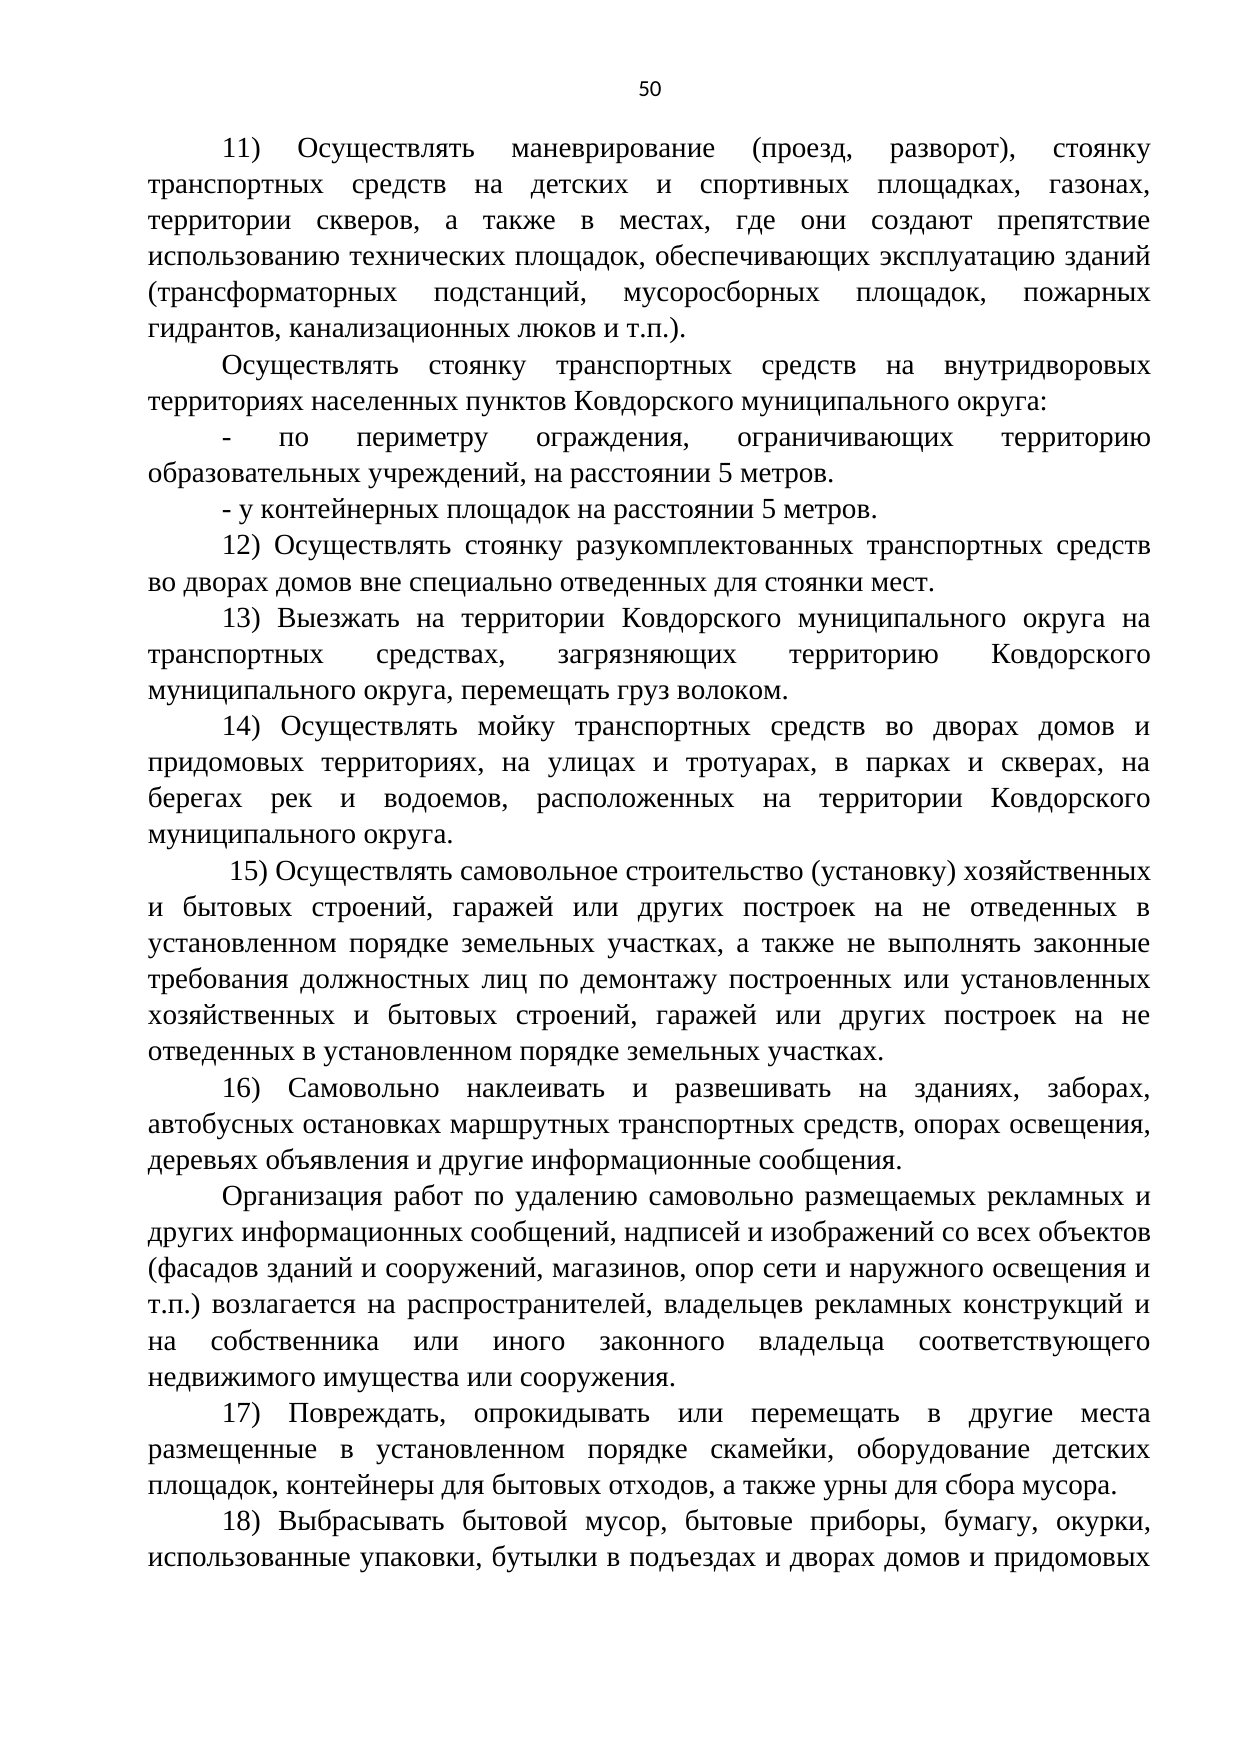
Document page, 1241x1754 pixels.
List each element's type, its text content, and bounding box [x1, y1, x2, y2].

text 16) Самовольно наклеивать и развешивать на зданиях, заборах, автобусных остановках маршрутных транспортных средств, опорах освещения, деревьях объявления и другие информационные сообщения. [148, 1070, 1152, 1176]
text 14) Осуществлять мойку транспортных средств во дворах домов и придомовых территориях, на улицах и тротуарах, в парках и скверах, на берегах рек и водоемов, расположенных на территории Ковдорского муниципального округа. [148, 708, 1152, 850]
text Организация работ по удалению самовольно размещаемых рекламных и других информационных сообщений, надписей и изображений со всех объектов (фасадов зданий и сооружений, магазинов, опор сети и наружного освещения и т.п.) возлагается на распространителей, владельцев рекламных конструкций и на собственника или иного законного владельца соответствующего недвижимого имущества или сооружения. [148, 1178, 1152, 1392]
text - у контейнерных площадок на расстоянии 5 метров. [148, 491, 1152, 525]
text 17) Повреждать, опрокидывать или перемещать в другие места размещенные в установленном порядке скамейки, оборудование детских площадок, контейнеры для бытовых отходов, а также урны для сбора мусора. [148, 1395, 1152, 1501]
text 13) Выезжать на территории Ковдорского муниципального округа на транспортных средствах, загрязняющих территорию Ковдорского муниципального округа, перемещать груз волоком. [148, 600, 1152, 706]
text Осуществлять стоянку транспортных средств на внутридворовых территориях населенных пунктов Ковдорского муниципального округа: [148, 347, 1152, 416]
text 15) Осуществлять самовольное строительство (установку) хозяйственных и бытовых строений, гаражей или других построек на не отведенных в установленном порядке земельных участках, а также не выполнять законные требования должностных лиц по демонтажу построенных или установленных хозяйственных и бытовых строений, гаражей или других построек на не отведенных в установленном порядке земельных участках. [148, 853, 1152, 1067]
text 11) Осуществлять маневрирование (проезд, разворот), стоянку транспортных средств на детских и спортивных площадках, газонах, территории скверов, а также в местах, где они создают препятствие использованию технических площадок, обеспечивающих эксплуатацию зданий (трансформаторных подстанций, мусоросборных площадок, пожарных гидрантов, канализационных люков и т.п.). [148, 130, 1152, 344]
text - по периметру ограждения, ограничивающих территорию образовательных учреждений, на расстоянии 5 метров. [148, 419, 1152, 489]
text 12) Осуществлять стоянку разукомплектованных транспортных средств во дворах домов вне специально отведенных для стоянки мест. [148, 527, 1152, 597]
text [148, 1503, 1152, 1573]
